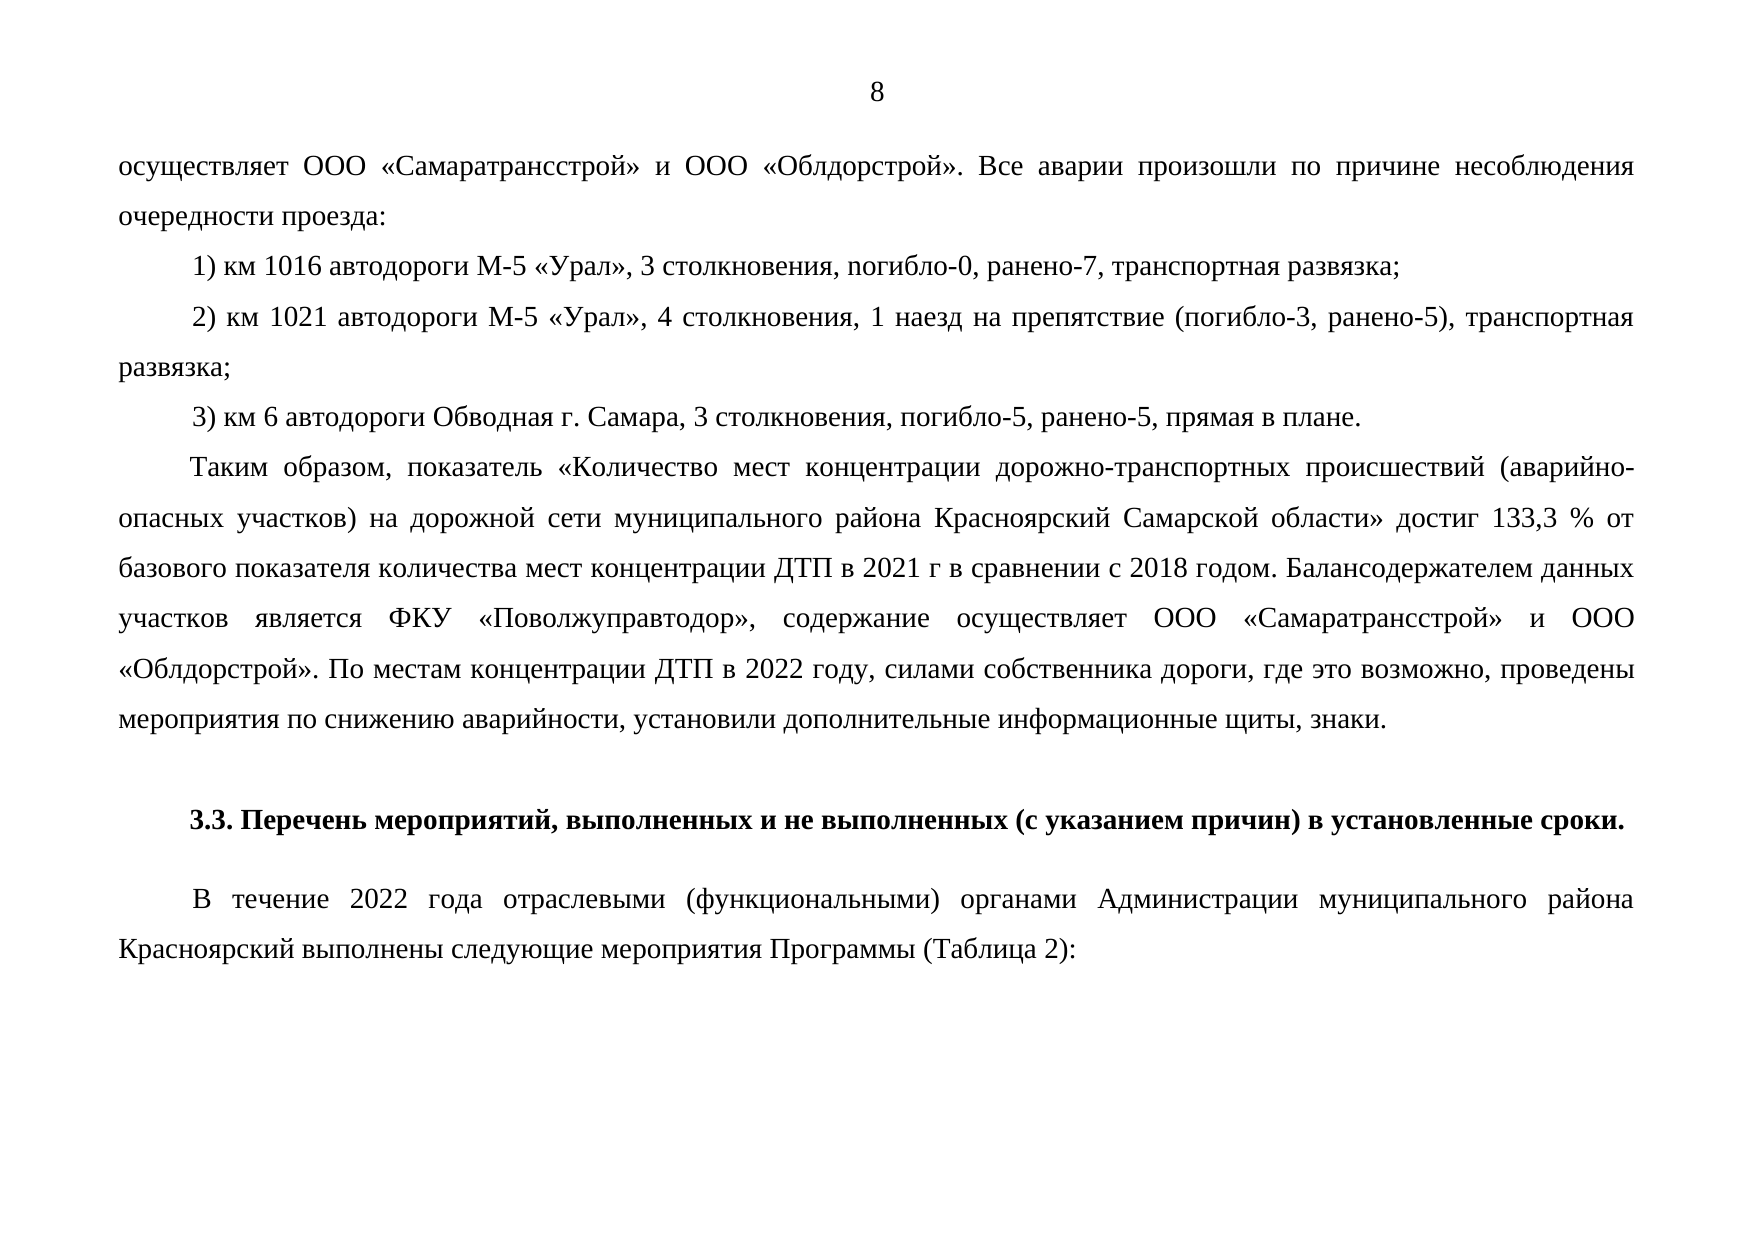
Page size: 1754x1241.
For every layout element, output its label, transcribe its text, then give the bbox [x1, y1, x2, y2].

list В течение 2022 года отраслевыми (функциональными) органами Администрации муниципального района Красноярский выполнены следующие мероприятия Программы (Таблица 2): [118, 881, 1636, 965]
text 2) км 1021 автодороги М-5 «Урал», 4 столкновения, 1 наезд на препятствие (погибло-3, ранено-5), транспортная развязка; [118, 299, 1636, 382]
text Таким образом, показатель «Количество мест концентрации дорожно-транспортных происшествий (аварийно-опасных участков) на дорожной сети муниципального района Красноярский Самарской области» достиг 133,3 % от базового показателя количества мест концентрации ДТП в 2021 г в сравнении с 2018 годом. Балансодержателем данных участков является ФКУ «Поволжуправтодор», содержание осуществляет ООО «Cамаратрансстрой» и ООО «Облдорстрой». По местам концентрации ДТП в 2022 году, силами собственника дороги, где это возможно, проведены мероприятия по снижению аварийности, установили дополнительные информационные щиты, знаки. [118, 449, 1636, 735]
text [118, 148, 1636, 232]
text 1) км 1016 автодороги М-5 «Урал», 3 столкновения, noгибло-0, ранено-7, транспортная развязка; [118, 248, 1636, 282]
text 3) км 6 автодороги Обводная г. Самара, 3 столкновения, погибло-5, ранено-5, прямая в плане. [118, 399, 1636, 433]
text 3.3. Перечень мероприятий, выполненных и не выполненных (с указанием причин) в установленные сроки. [118, 802, 1636, 835]
